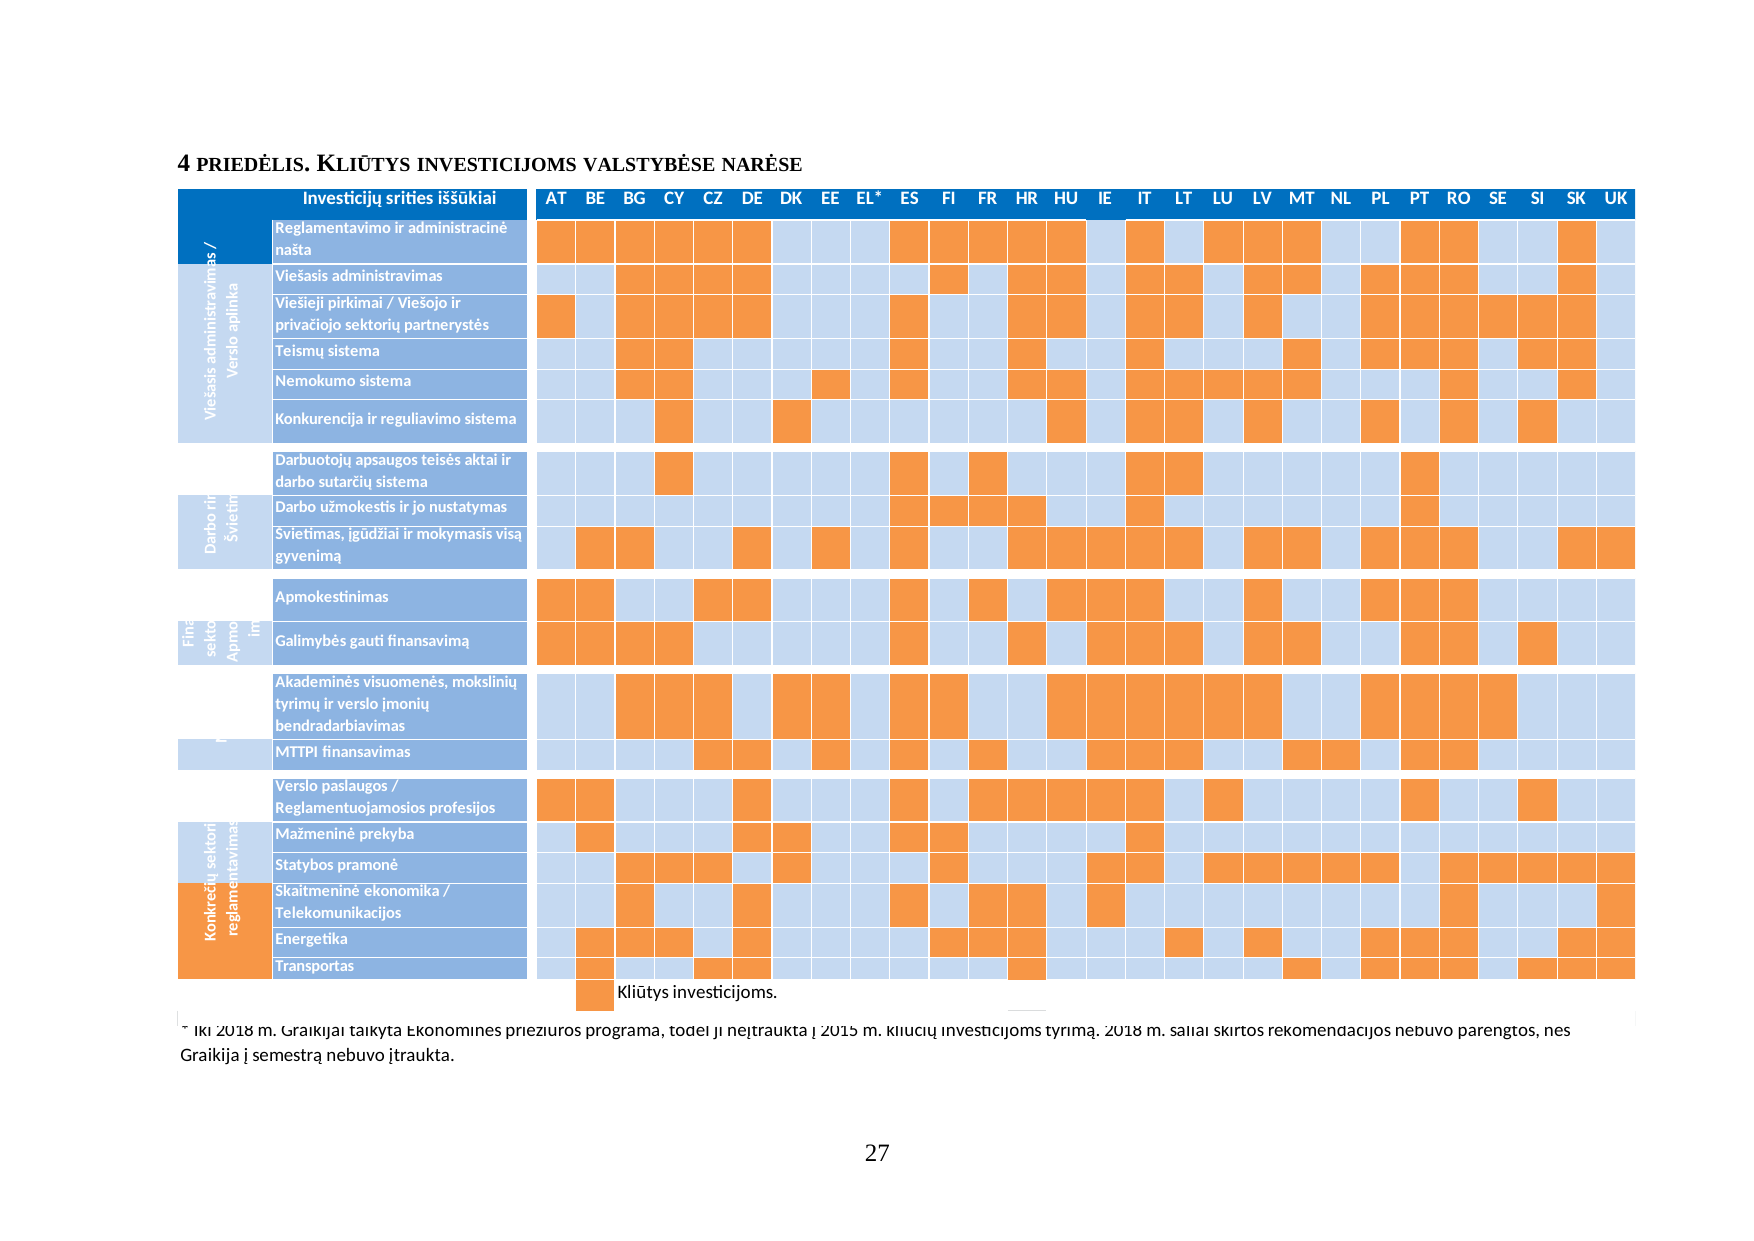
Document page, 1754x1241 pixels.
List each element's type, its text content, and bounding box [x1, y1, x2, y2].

text 4 priedėlis. Kliūtys investicijoms valstybėse narėse [177, 148, 1606, 176]
